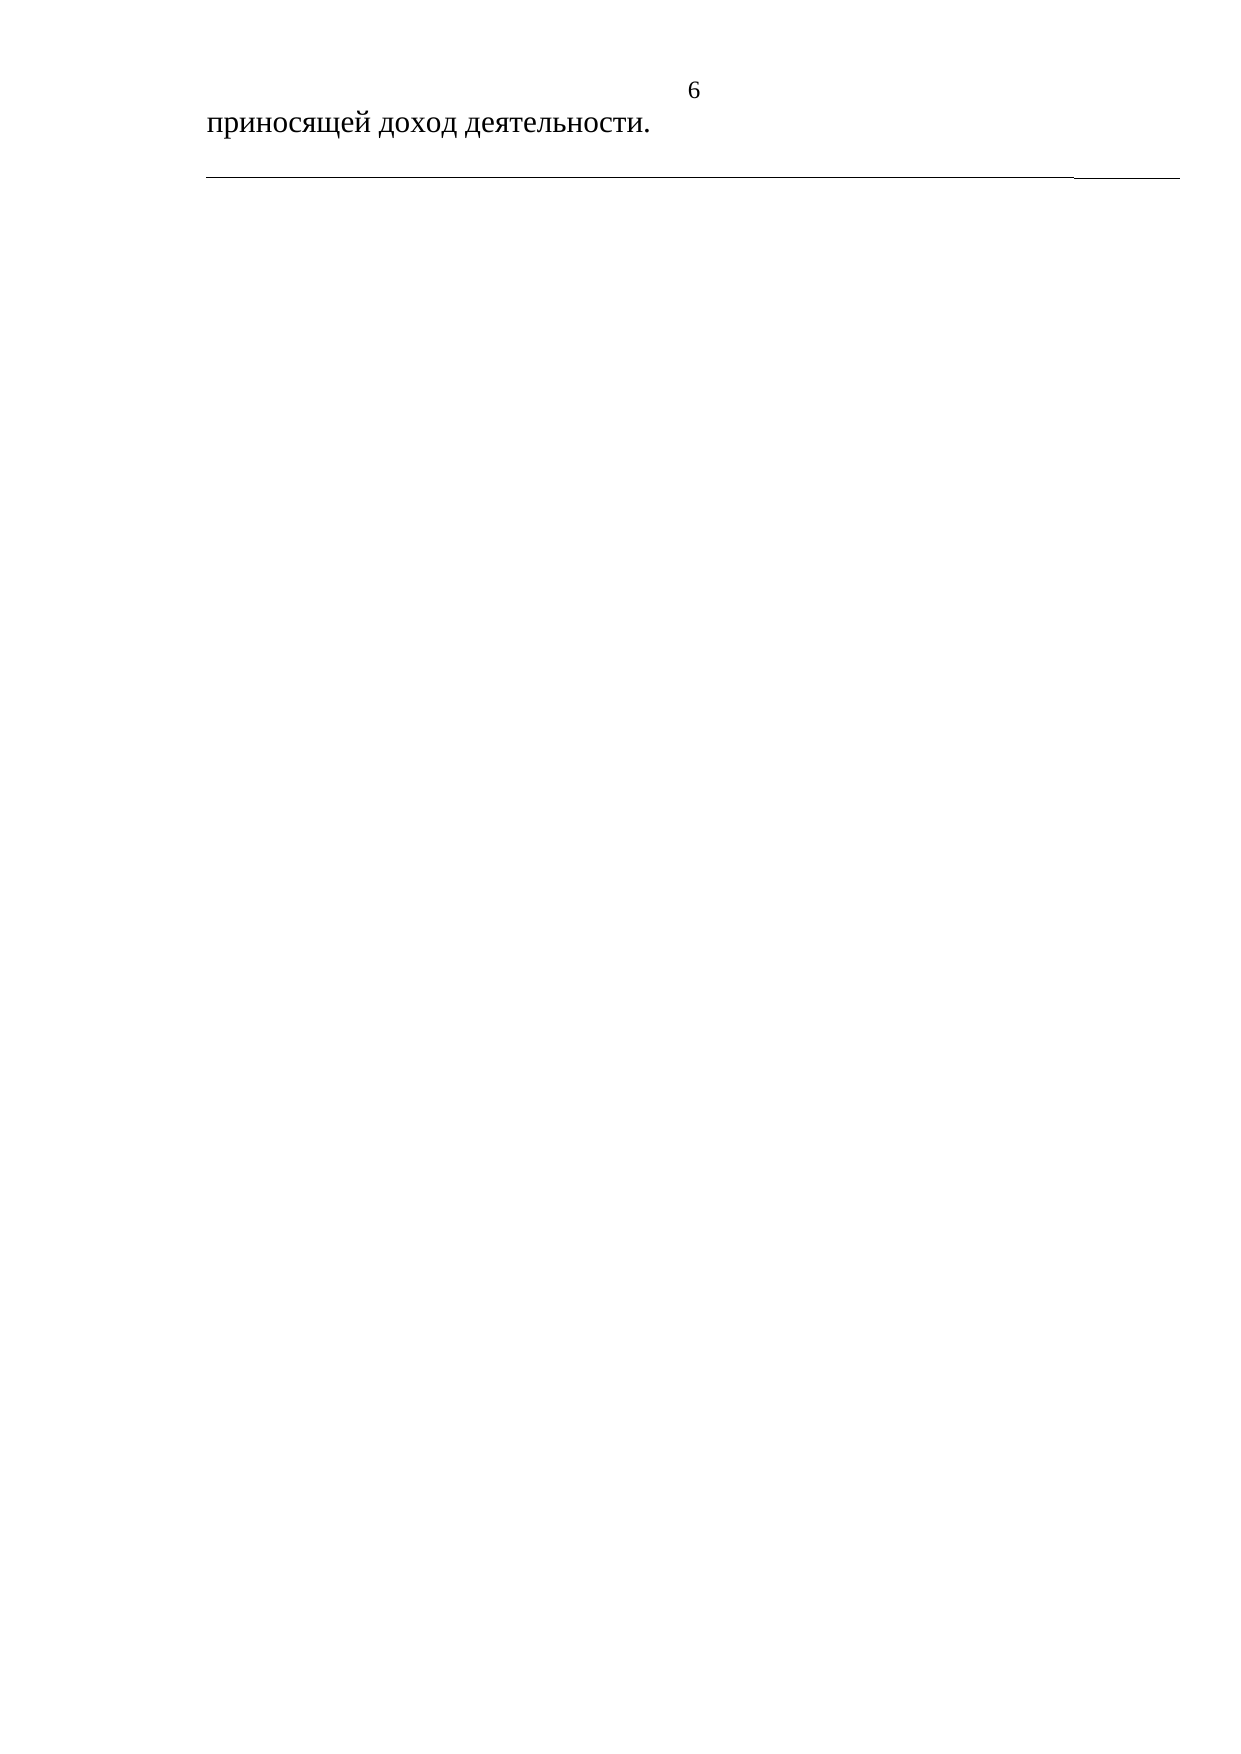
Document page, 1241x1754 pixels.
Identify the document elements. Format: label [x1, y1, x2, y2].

list [207, 104, 1181, 140]
